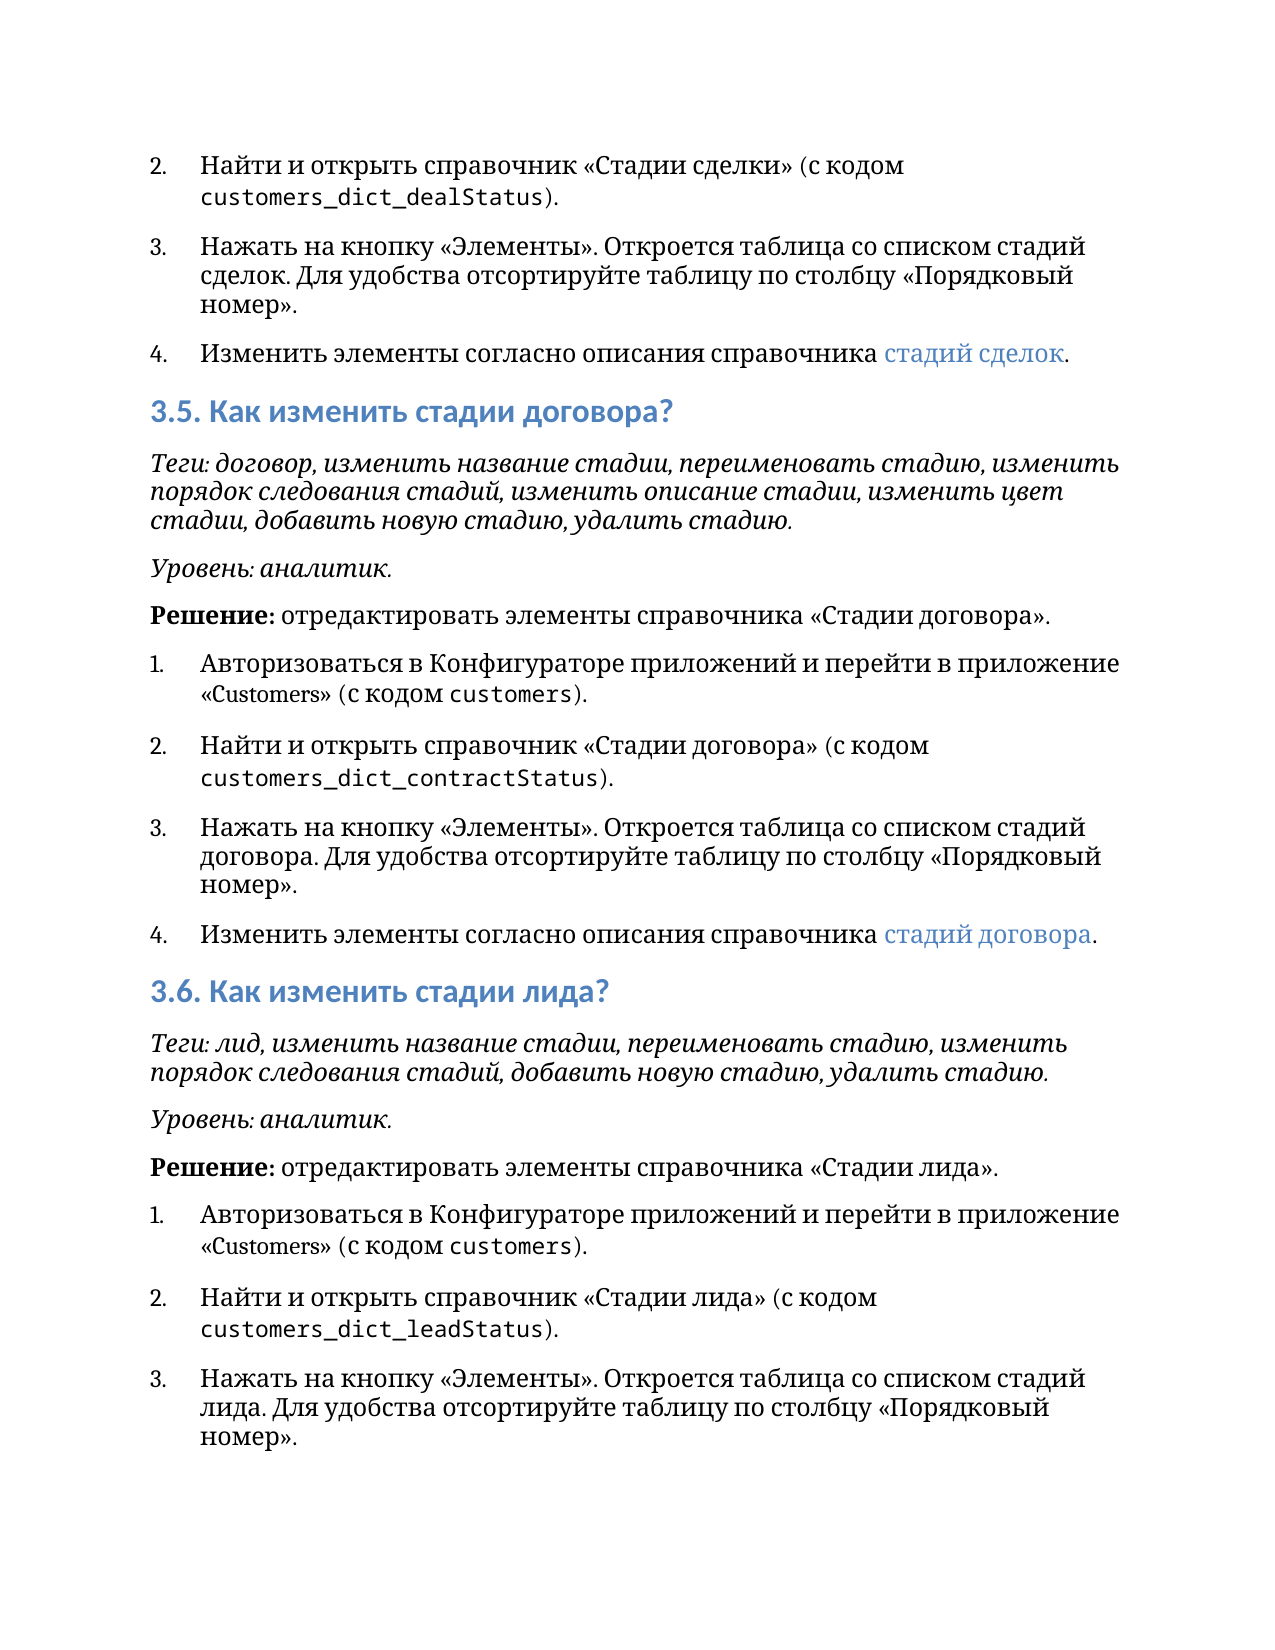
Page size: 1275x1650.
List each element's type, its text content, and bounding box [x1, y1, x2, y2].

list Авторизоваться в Конфигураторе приложений и перейти в приложение «Customers» (с кодом customers). [150, 1201, 1125, 1261]
list Нажать на кнопку «Элементы». Откроется таблица со списком стадий договора. Для удобства отсортируйте таблицу по столбцу «Порядковый номер». [150, 814, 1125, 900]
text Уровень: аналитик. [150, 1106, 1125, 1135]
text Теги: договор, изменить название стадии, переименовать стадию, изменить порядок следования стадий, изменить описание стадии, изменить цвет стадии, добавить новую стадию, удалить стадию. [150, 449, 1125, 536]
list Нажать на кнопку «Элементы». Откроется таблица со списком стадий лида. Для удобства отсортируйте таблицу по столбцу «Порядковый номер». [150, 1365, 1125, 1451]
list Изменить элементы согласно описания справочника стадий сделок. [150, 340, 1125, 369]
list Авторизоваться в Конфигураторе приложений и перейти в приложение «Customers» (с кодом customers). [150, 649, 1125, 709]
text Теги: лид, изменить название стадии, переименовать стадию, изменить порядок следования стадий, добавить новую стадию, удалить стадию. [150, 1030, 1125, 1087]
text Уровень: аналитик. [150, 554, 1125, 583]
list Изменить элементы согласно описания справочника стадий договора. [150, 921, 1125, 949]
text Решение: отредактировать элементы справочника «Стадии договора». [150, 602, 1125, 631]
list Нажать на кнопку «Элементы». Откроется таблица со списком стадий сделок. Для удобства отсортируйте таблицу по столбцу «Порядковый номер». [150, 233, 1125, 319]
list Найти и открыть справочник «Стадии сделки» (с кодом customers_dict_dealStatus). [150, 150, 1125, 212]
list Найти и открыть справочник «Стадии лида» (с кодом customers_dict_leadStatus). [150, 1282, 1125, 1344]
text Решение: отредактировать элементы справочника «Стадии лида». [150, 1153, 1125, 1182]
list Найти и открыть справочник «Стадии договора» (с кодом customers_dict_contractStatus). [150, 730, 1125, 793]
subtitle 3.5. Как изменить стадии договора? [150, 390, 1125, 431]
subtitle 3.6. Как изменить стадии лида? [150, 970, 1125, 1011]
